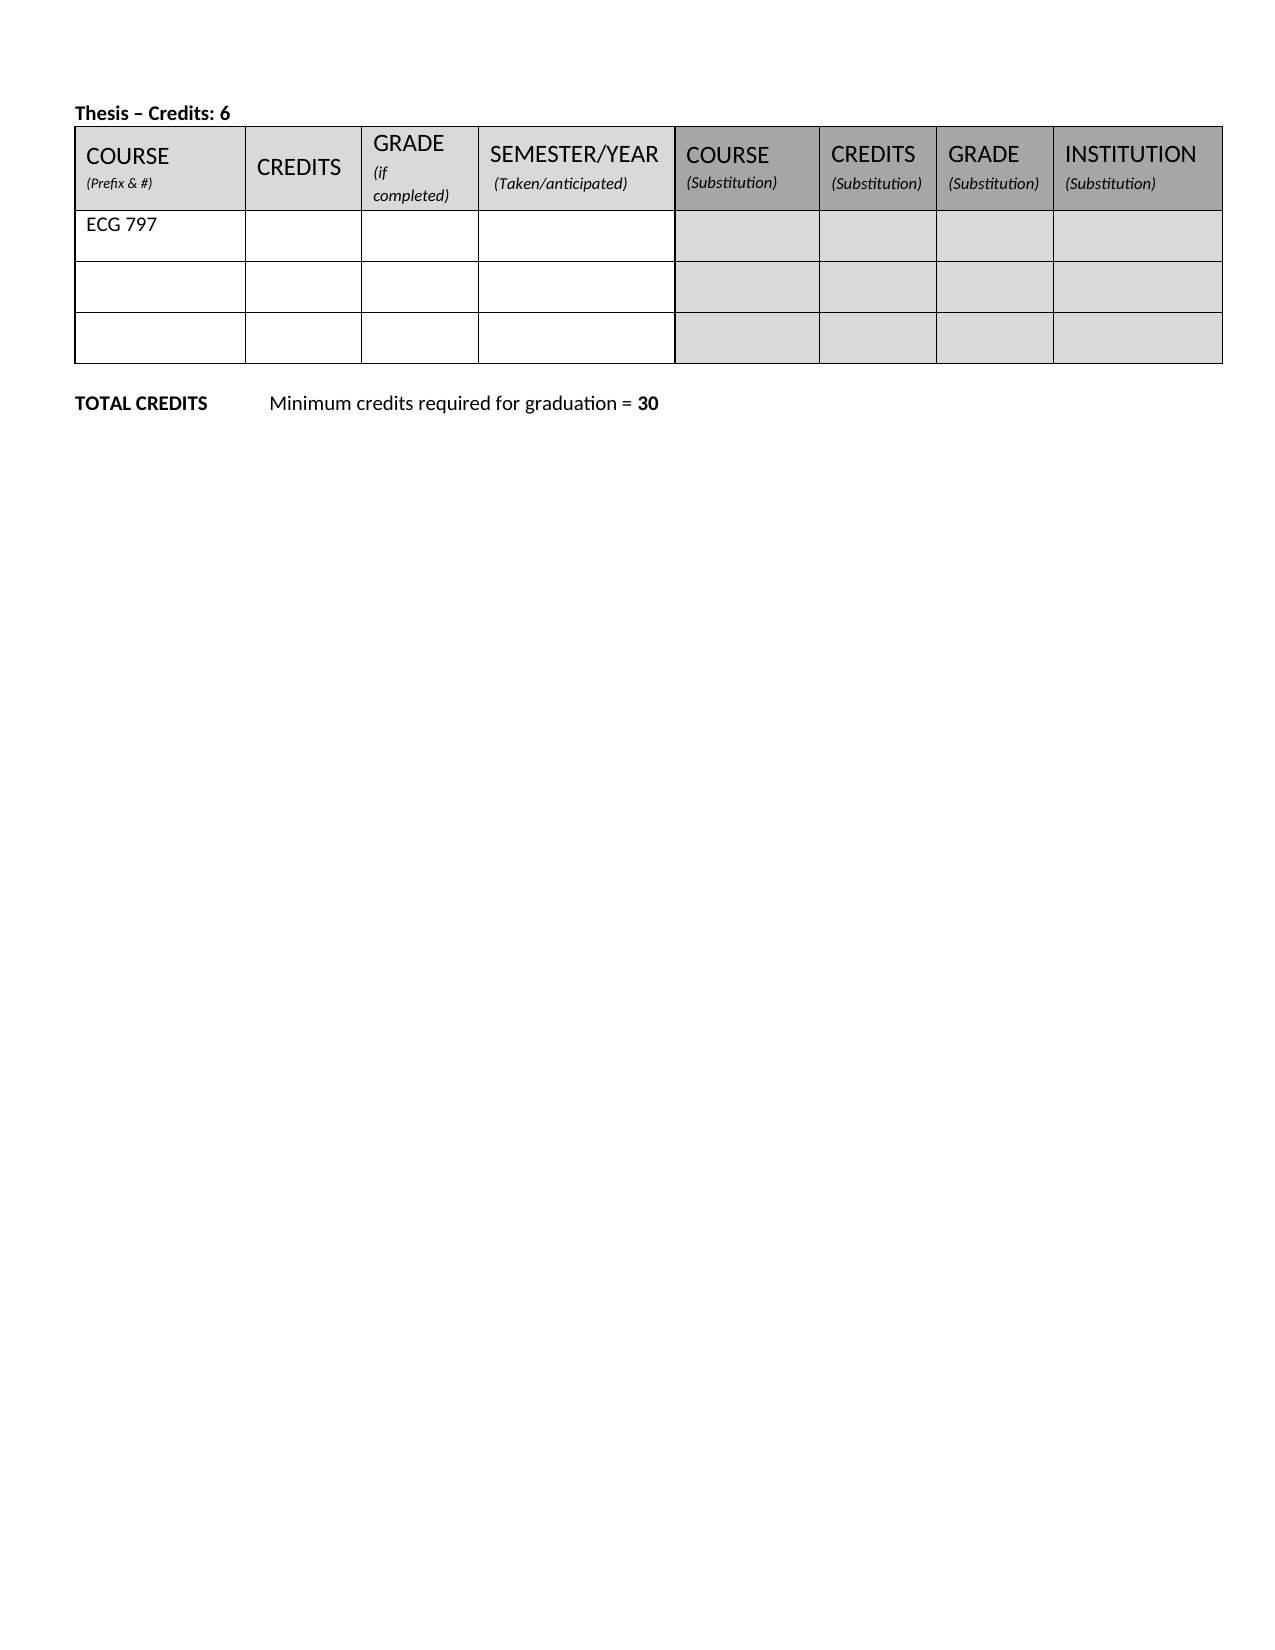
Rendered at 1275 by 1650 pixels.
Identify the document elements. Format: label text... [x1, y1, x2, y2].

table_cell [676, 262, 819, 312]
table_cell [820, 262, 936, 312]
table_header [820, 127, 936, 210]
table_cell ECG 797 [76, 211, 245, 261]
table_header COURSE (Prefix & #) [76, 127, 245, 210]
table_header CREDITS [246, 127, 361, 210]
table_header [479, 127, 674, 210]
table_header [362, 127, 478, 210]
table_cell [820, 211, 936, 261]
table_cell [76, 313, 245, 363]
text TOTAL CREDITS Minimum credits required for graduation = 30 [75, 390, 1200, 415]
table_cell [676, 211, 819, 261]
table_cell [1054, 211, 1222, 261]
table_cell [937, 313, 1053, 363]
table_cell [1054, 313, 1222, 363]
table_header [676, 127, 819, 210]
table_cell [76, 262, 245, 312]
text Thesis – Credits: 6 [75, 100, 1200, 126]
table_cell [362, 313, 478, 363]
table_cell [246, 313, 361, 363]
table_cell [479, 262, 674, 312]
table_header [937, 127, 1053, 210]
table_cell [937, 262, 1053, 312]
table_cell [479, 211, 674, 261]
table_cell [1054, 262, 1222, 312]
table_cell [246, 211, 361, 261]
table_cell [246, 262, 361, 312]
table_cell [937, 211, 1053, 261]
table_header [1054, 127, 1222, 210]
table_cell [362, 211, 478, 261]
table_cell [479, 313, 674, 363]
table_cell [362, 262, 478, 312]
table_cell [676, 313, 819, 363]
table_cell [820, 313, 936, 363]
